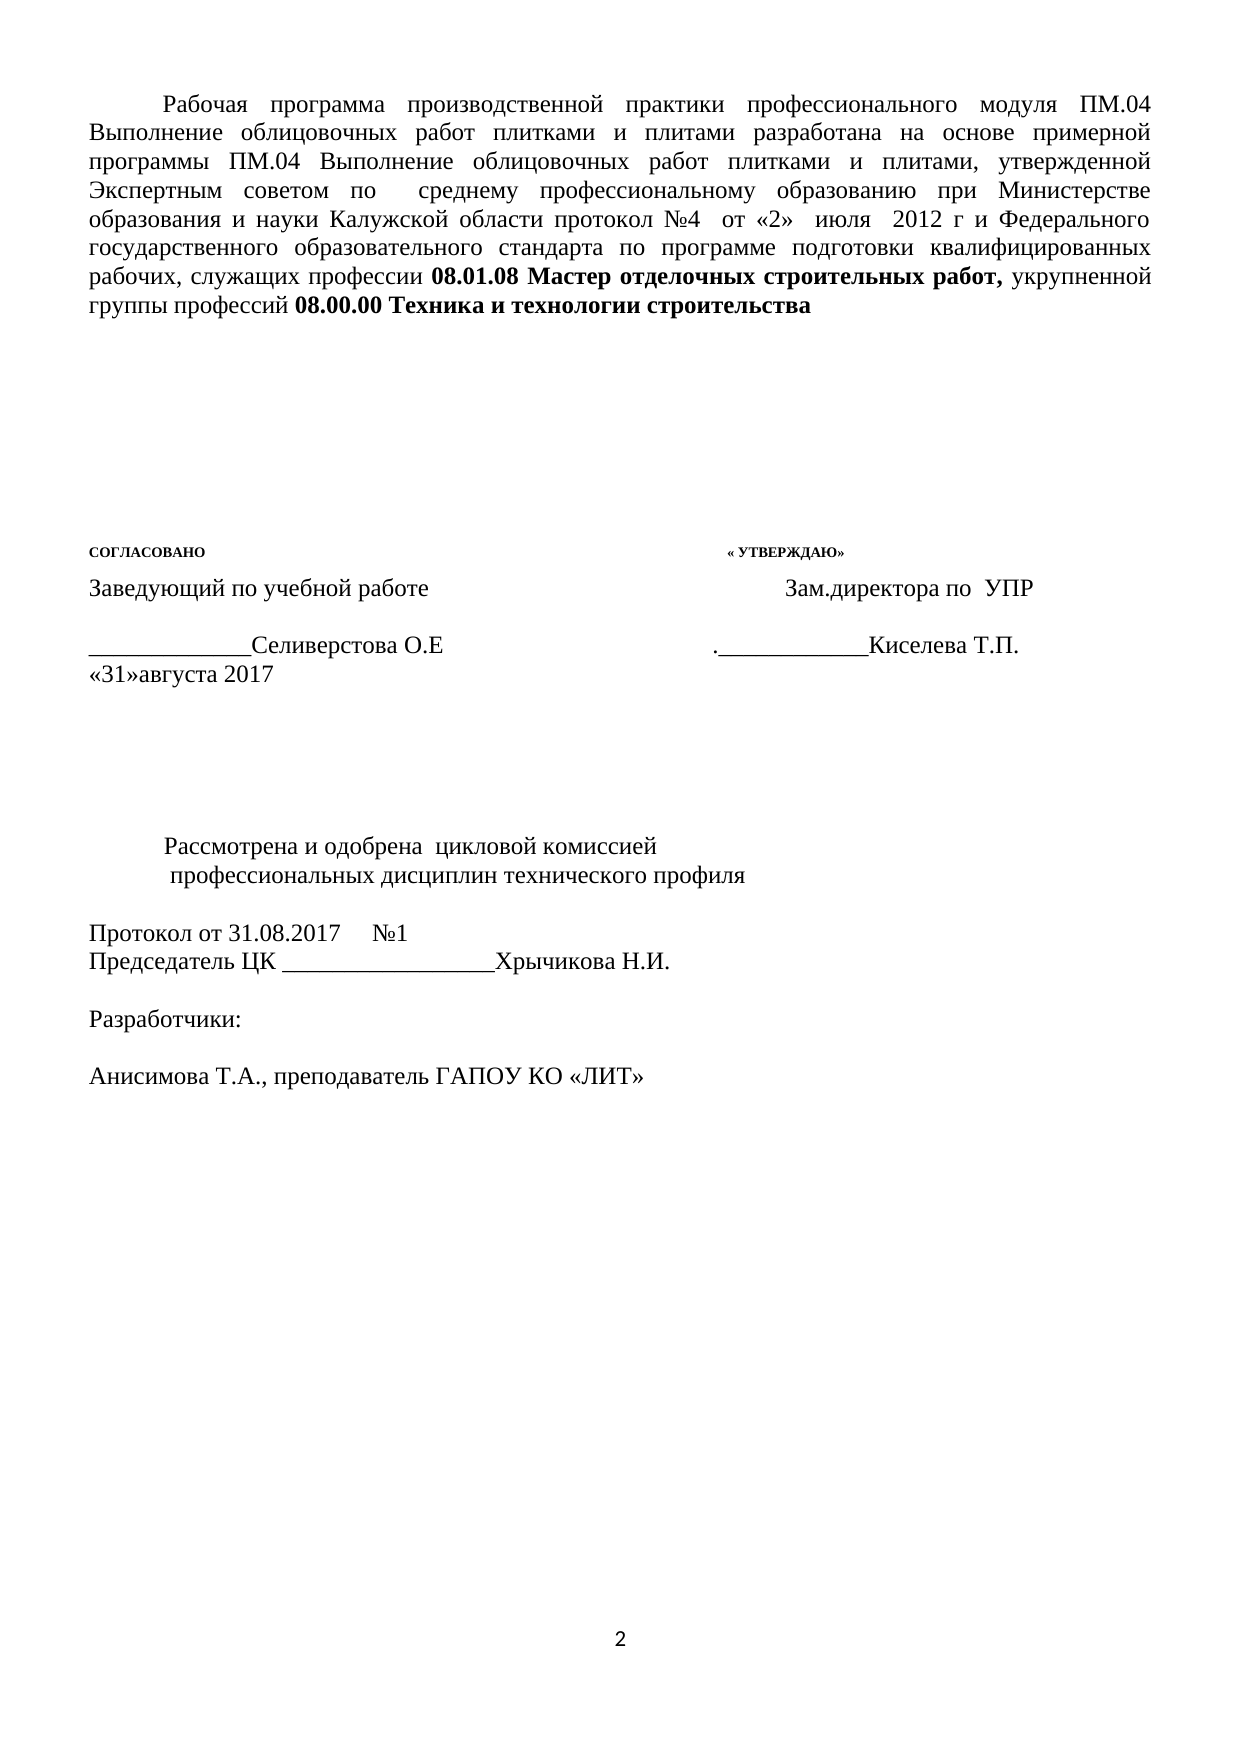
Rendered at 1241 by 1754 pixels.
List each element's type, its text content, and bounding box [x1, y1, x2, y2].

text Анисимова Т.А., преподаватель ГАПОУ КО «ЛИТ» [89, 1061, 1152, 1090]
text Рассмотрена и одобрена цикловой комиссией [89, 831, 1152, 860]
text Протокол от 31.08.2017 №1 [89, 918, 1152, 946]
text профессиональных дисциплин технического профиля [89, 860, 1152, 889]
text «31»августа 2017 [89, 659, 1152, 688]
text Разработчики: [89, 1004, 1152, 1033]
text СОГЛАСОВАНО « УТВЕРЖДАЮ» [89, 544, 1152, 573]
text Председатель ЦК _________________Хрычикова Н.И. [89, 946, 1152, 975]
text _____________Селиверстова О.Е .____________Киселева Т.П. [89, 630, 1152, 659]
text Заведующий по учебной работе Зам.директора по УПР [89, 573, 1152, 601]
text Рабочая программа производственной практики профессионального модуля ПМ.04 Выполнение облицовочных работ плитками и плитами разработана на основе примерной программы ПМ.04 Выполнение облицовочных работ плитками и плитами, утвержденной Экспертным советом по среднему профессиональному образованию при Министерстве образования и науки Калужской области протокол №4 от «2» июля и Федерального государственного образовательного стандарта по программе подготовки квалифицированных рабочих, служащих профессии 08.01.08 Мастер отделочных строительных работ, укрупненной группы профессий 08.00.00 Техника и технологии строительства [89, 89, 1152, 319]
